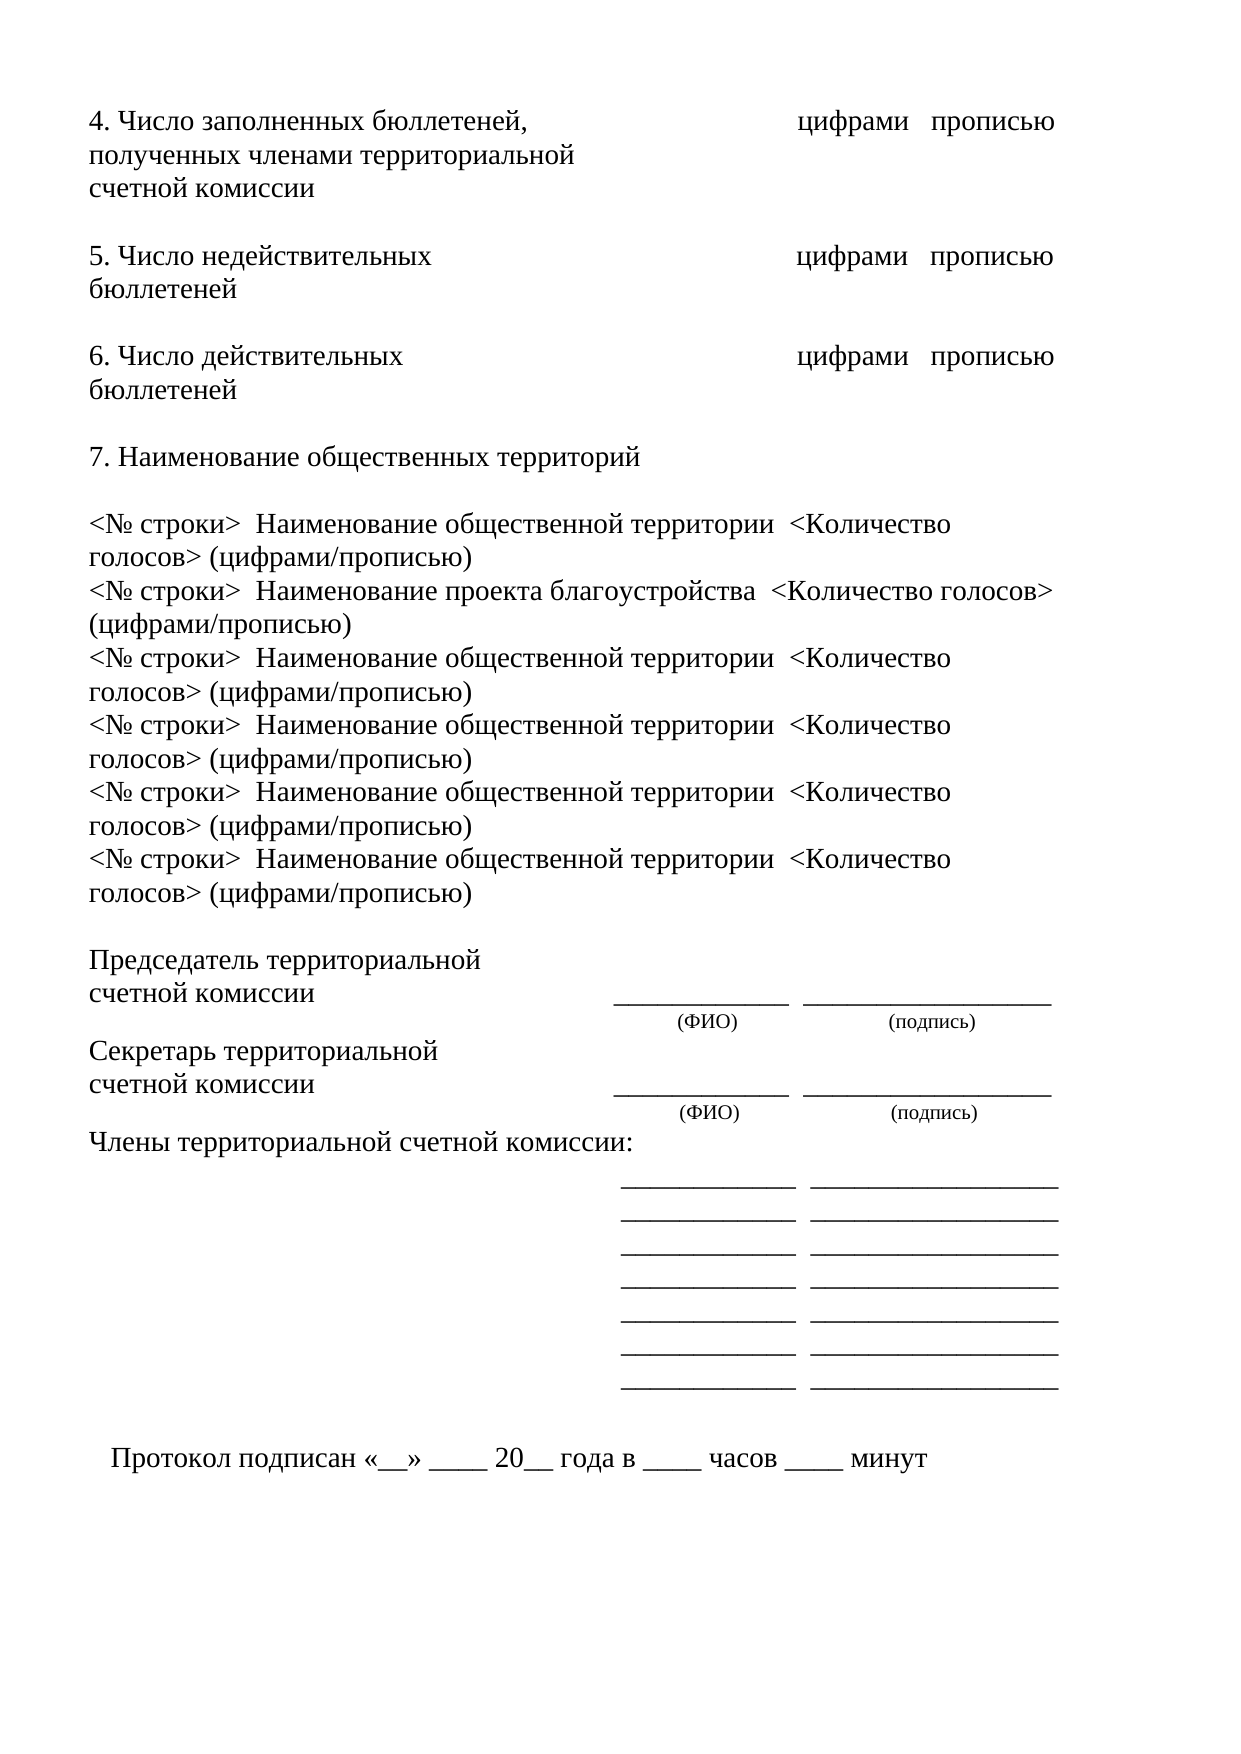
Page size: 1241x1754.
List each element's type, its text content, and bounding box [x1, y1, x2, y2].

text 7. Наименование общественных территорий [88, 439, 1063, 472]
text полученных членами территориальной [88, 137, 1063, 171]
text (ФИО) (подпись) [88, 1009, 1063, 1033]
text ____________ _________________ [88, 1359, 1063, 1393]
text бюллетеней [88, 271, 1063, 305]
text <№ строки> Наименование общественной территории <Количество голосов> (цифрами/прописью) [88, 506, 1063, 573]
text <№ строки> Наименование общественной территории <Количество голосов> (цифрами/прописью) [88, 774, 1063, 841]
text Секретарь территориальной [88, 1033, 1063, 1067]
text (ФИО) (подпись) [88, 1100, 1063, 1124]
text <№ строки> Наименование проекта благоустройства <Количество голосов> (цифрами/прописью) [88, 573, 1063, 640]
text 6. Число действительных цифрами прописью [88, 338, 1063, 372]
text счетной комиссии ____________ _________________ [88, 976, 1063, 1009]
text <№ строки> Наименование общественной территории <Количество голосов> (цифрами/прописью) [88, 841, 1063, 908]
text <№ строки> Наименование общественной территории <Количество голосов> (цифрами/прописью) [88, 707, 1063, 774]
text Члены территориальной счетной комиссии: [88, 1124, 1063, 1158]
text счетной комиссии ____________ _________________ [88, 1067, 1063, 1100]
text ____________ _________________ [88, 1191, 1063, 1225]
text ____________ _________________ [88, 1326, 1063, 1359]
text <№ строки> Наименование общественной территории <Количество голосов> (цифрами/прописью) [88, 640, 1063, 707]
text 5. Число недействительных цифрами прописью [88, 238, 1063, 271]
text 4. Число заполненных бюллетеней, цифрами прописью [88, 103, 1063, 137]
text бюллетеней [88, 372, 1063, 405]
text ____________ _________________ [88, 1292, 1063, 1326]
text Протокол подписан «__» ____ 20__ года в ____ часов ____ минут [88, 1440, 1063, 1473]
text счетной комиссии [88, 171, 1063, 204]
text Председатель территориальной [88, 942, 1063, 976]
text ____________ _________________ [88, 1158, 1063, 1191]
text ____________ _________________ [88, 1225, 1063, 1258]
text ____________ _________________ [88, 1258, 1063, 1292]
